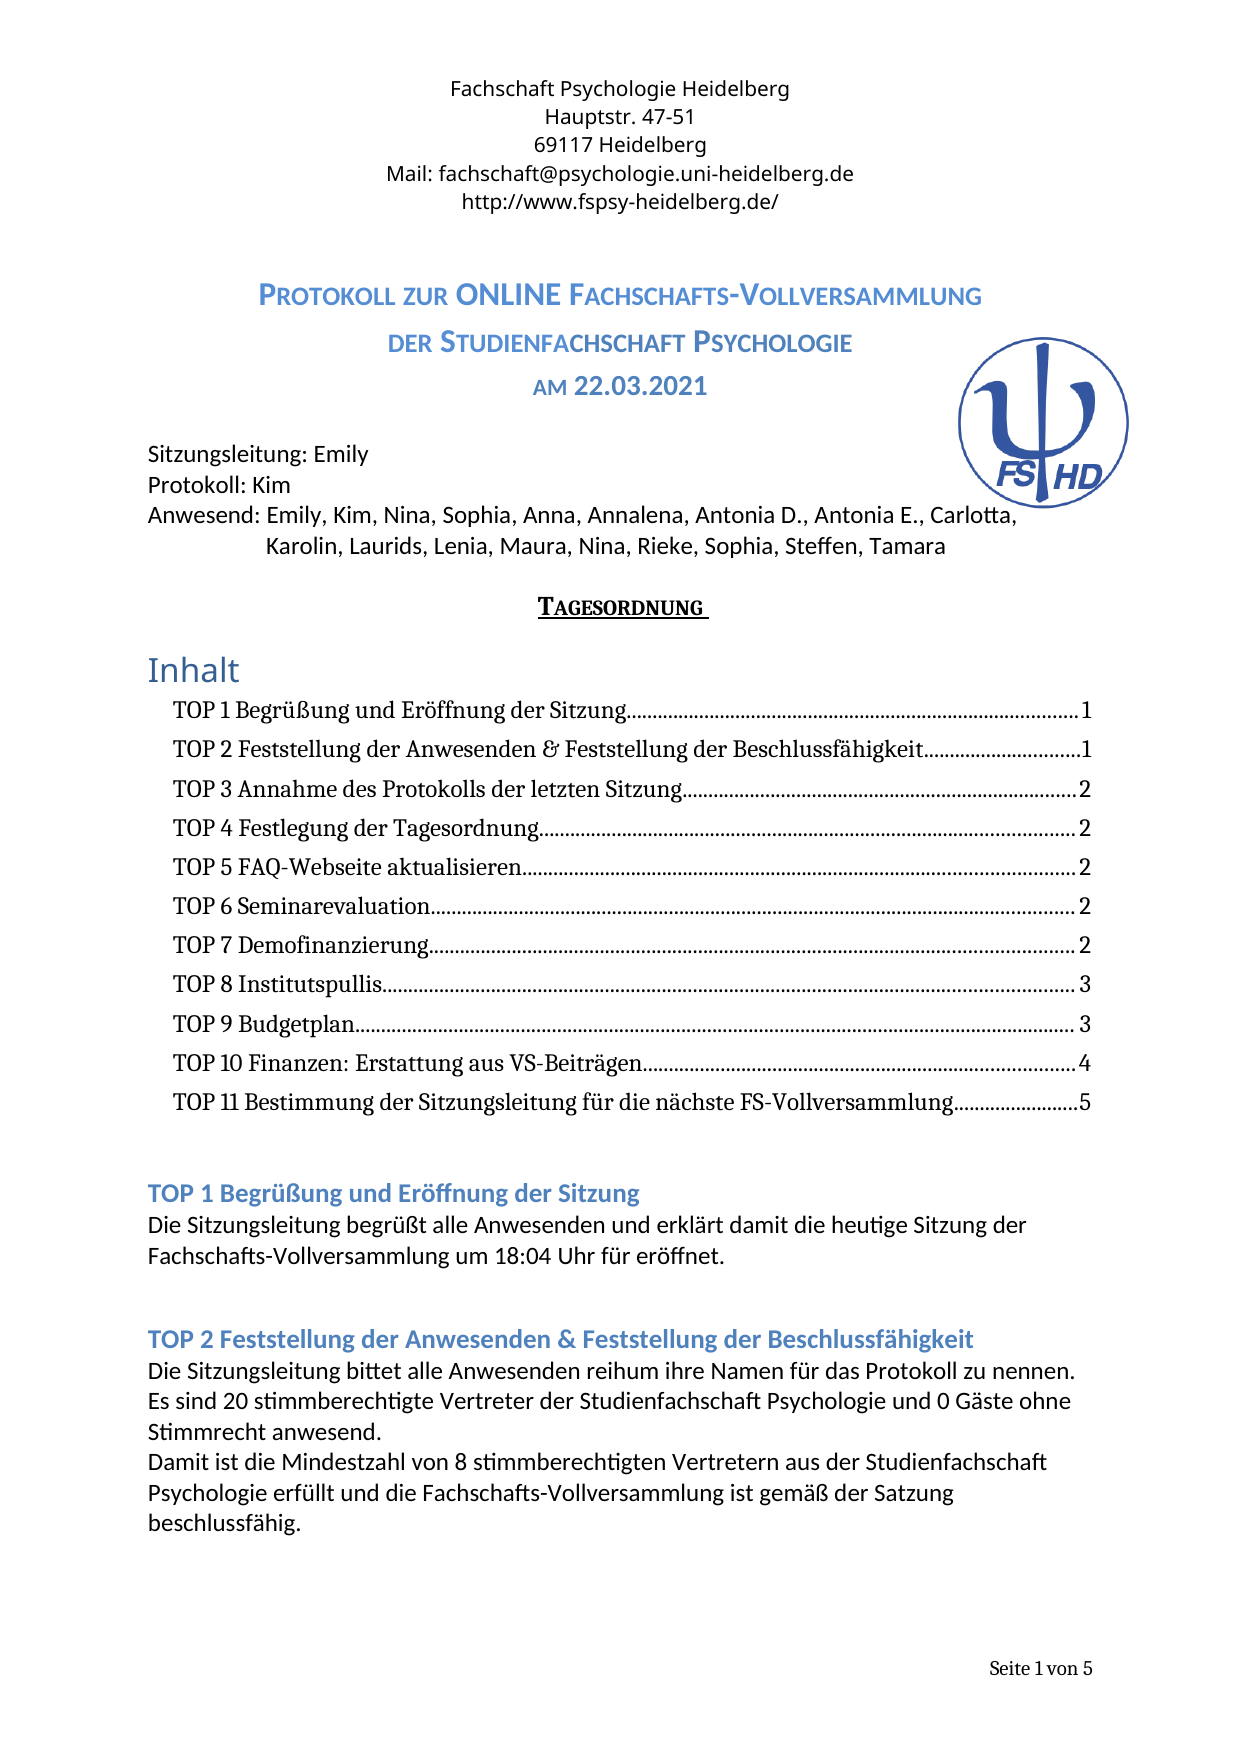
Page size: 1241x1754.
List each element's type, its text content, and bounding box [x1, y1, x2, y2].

text Damit ist die Mindestzahl von 8 stimmberechtigten Vertretern aus der Studienfachschaft Psychologie erfüllt und die Fachschafts-Vollversammlung ist gemäß der Satzung beschlussfähig. [148, 1447, 1093, 1538]
text Protokoll zur ONLINE Fachschafts-Vollversammlung [148, 273, 1093, 314]
subtitle TOP 2 Feststellung der Anwesenden & Feststellung der Beschlussfähigkeit [148, 1322, 1093, 1355]
picture [953, 331, 1133, 511]
text Protokoll: Kim [148, 469, 953, 499]
text Anwesend: Emily, Kim, Nina, Sophia, Anna, Annalena, Antonia D., Antonia E., Carlotta, Karolin, Laurids, Lenia, Maura, Nina, Rieke, Sophia, Steffen, Tamara [148, 499, 1093, 561]
subtitle TOP 1 Begrüßung und Eröffnung der Sitzung [148, 1177, 1093, 1209]
text Die Sitzungsleitung bittet alle Anwesenden reihum ihre Namen für das Protokoll zu nennen. Es sind 20 stimmberechtigte Vertreter der Studienfachschaft Psychologie und 0 Gäste ohne Stimmrecht anwesend. [148, 1355, 1093, 1447]
text Sitzungsleitung: Emily [148, 438, 953, 469]
text Tagesordnung [148, 591, 1093, 622]
text am 22.03.2021 [148, 367, 953, 403]
text Die Sitzungsleitung begrüßt alle Anwesenden und erklärt damit die heutige Sitzung der Fachschafts-Vollversammlung um 18:04 Uhr für eröffnet. [148, 1209, 1093, 1271]
text der Studienfachschaft Psychologie [148, 320, 1093, 361]
